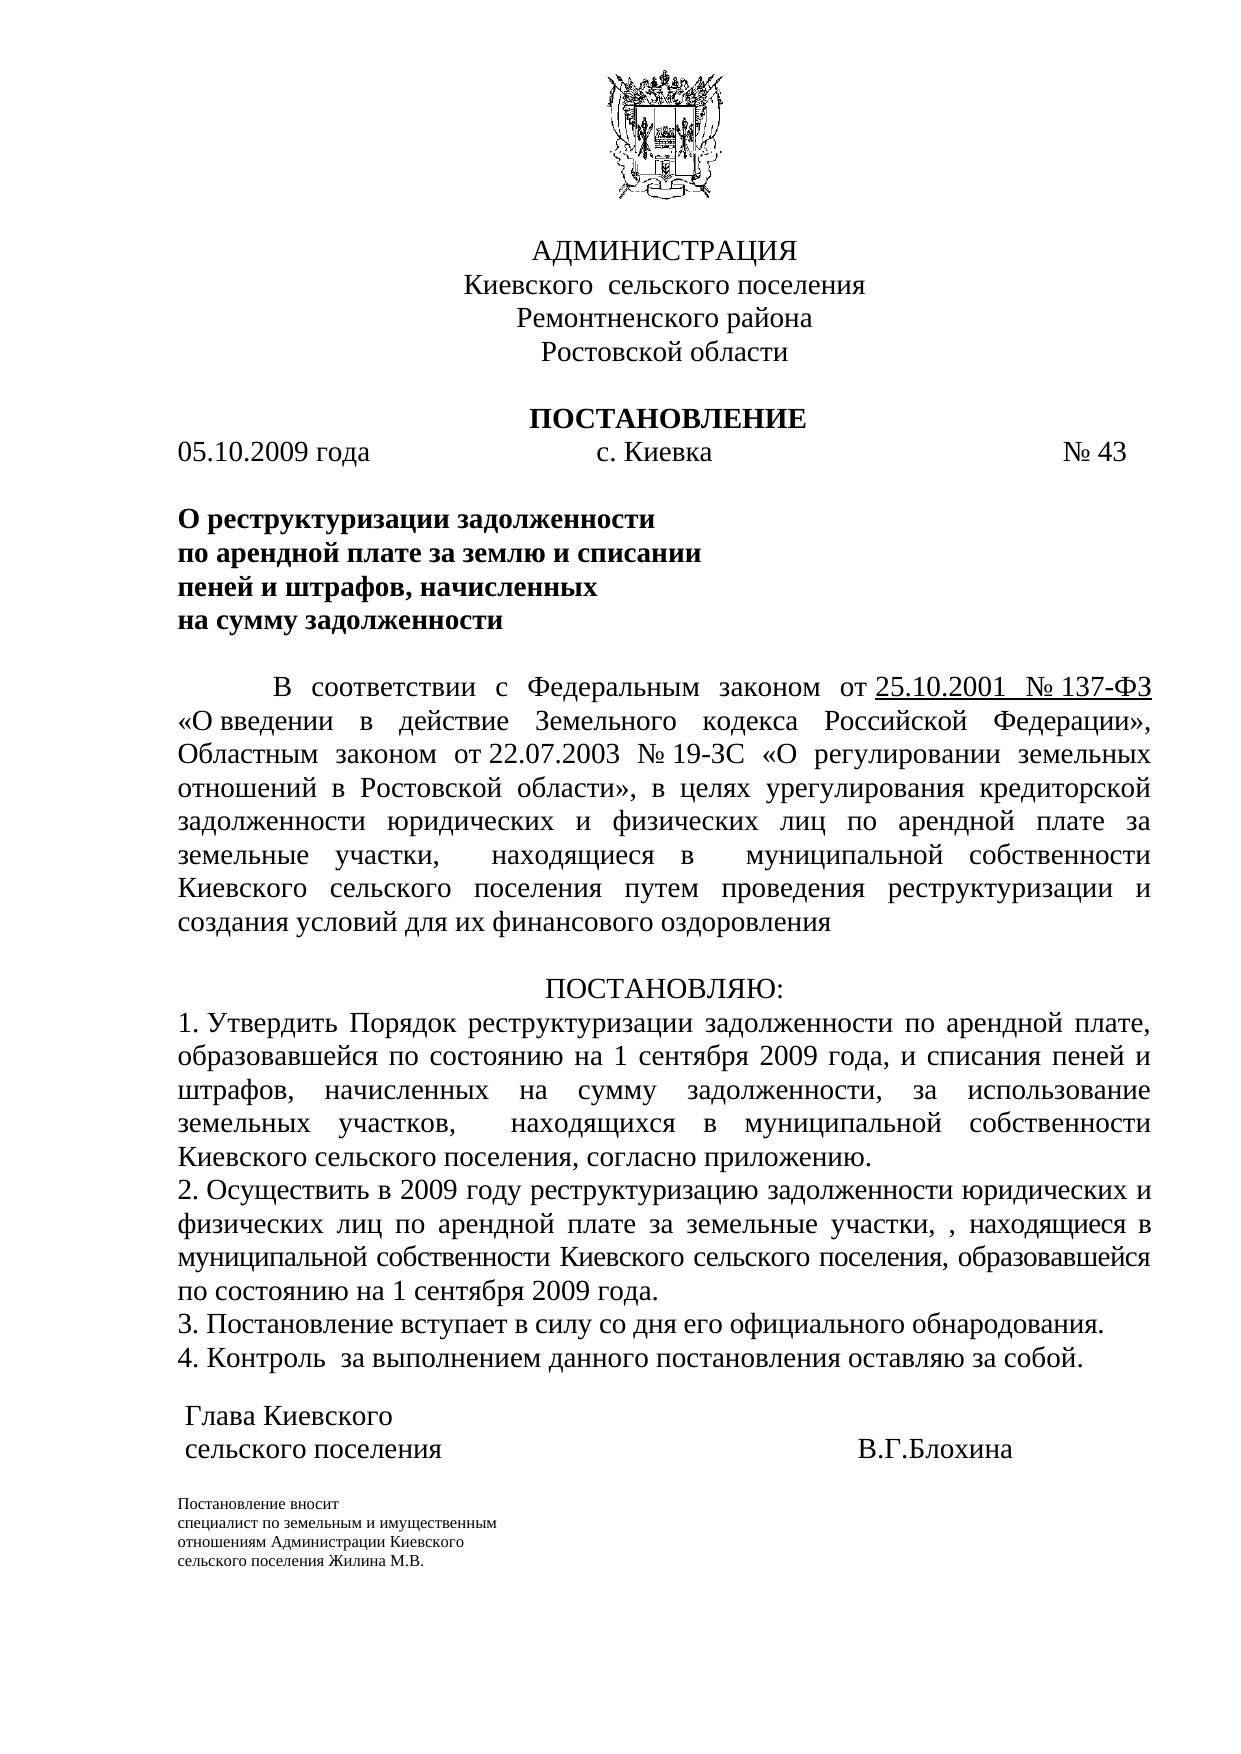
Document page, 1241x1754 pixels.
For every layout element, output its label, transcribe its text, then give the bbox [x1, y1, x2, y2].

text специалист по земельным и имущественным [177, 1513, 1152, 1532]
text Ремонтненского района [177, 300, 1152, 334]
text Киевского сельского поселения [177, 267, 1152, 300]
text 3. Постановление вступает в силу со дня его официального обнародования. [177, 1307, 1152, 1340]
text 1. Утвердить Порядок реструктуризации задолженности по арендной плате, образовавшейся по состоянию на 1 сентября 2009 года, и списания пеней и штрафов, начисленных на сумму задолженности, за использование земельных участков, находящихся в муниципальной собственности Киевского сельского поселения, согласно приложению. [177, 1005, 1152, 1172]
picture [605, 68, 724, 200]
text пеней и штрафов, начисленных [177, 569, 1152, 602]
text ПОСТАНОВЛЕНИЕ [177, 401, 1152, 434]
text отношениям Администрации Киевского [177, 1532, 1152, 1551]
text 2. Осуществить в 2009 году реструктуризацию задолженности юридических и физических лиц по арендной плате за земельные участки, , находящиеся в муниципальной собственности Киевского сельского поселения, образовавшейся по состоянию на 1 сентября 2009 года. [177, 1172, 1152, 1307]
text ПОСТАНОВЛЯЮ: [177, 971, 1152, 1005]
text Постановление вносит [177, 1493, 1152, 1513]
text Ростовской области [177, 334, 1152, 367]
text сельского поселения В.Г.Блохина [177, 1431, 1152, 1465]
text сельского поселения Жилина М.В. [177, 1551, 1152, 1570]
text О реструктуризации задолженности [177, 502, 1152, 535]
text по арендной плате за землю и списании [177, 535, 1152, 569]
text 4. Контроль за выполнением данного постановления оставляю за собой. [177, 1340, 1152, 1374]
text АДМИНИСТРАЦИЯ [177, 233, 1152, 267]
text 05.10.2009 года с. Киевка № 43 [177, 434, 1152, 468]
text на сумму задолженности [177, 602, 1152, 636]
text Глава Киевского [177, 1398, 1152, 1431]
text В соответствии с Федеральным законом от 25.10.2001 № 137-ФЗ «О введении в действие Земельного кодекса Российской Федерации», Областным законом от 22.07.2003 № 19-ЗС «О регулировании земельных отношений в Ростовской области», в целях урегулирования кредиторской задолженности юридических и физических лиц по арендной плате за земельные участки, находящиеся в муниципальной собственности Киевского сельского поселения путем проведения реструктуризации и создания условий для их финансового оздоровления [177, 669, 1152, 938]
